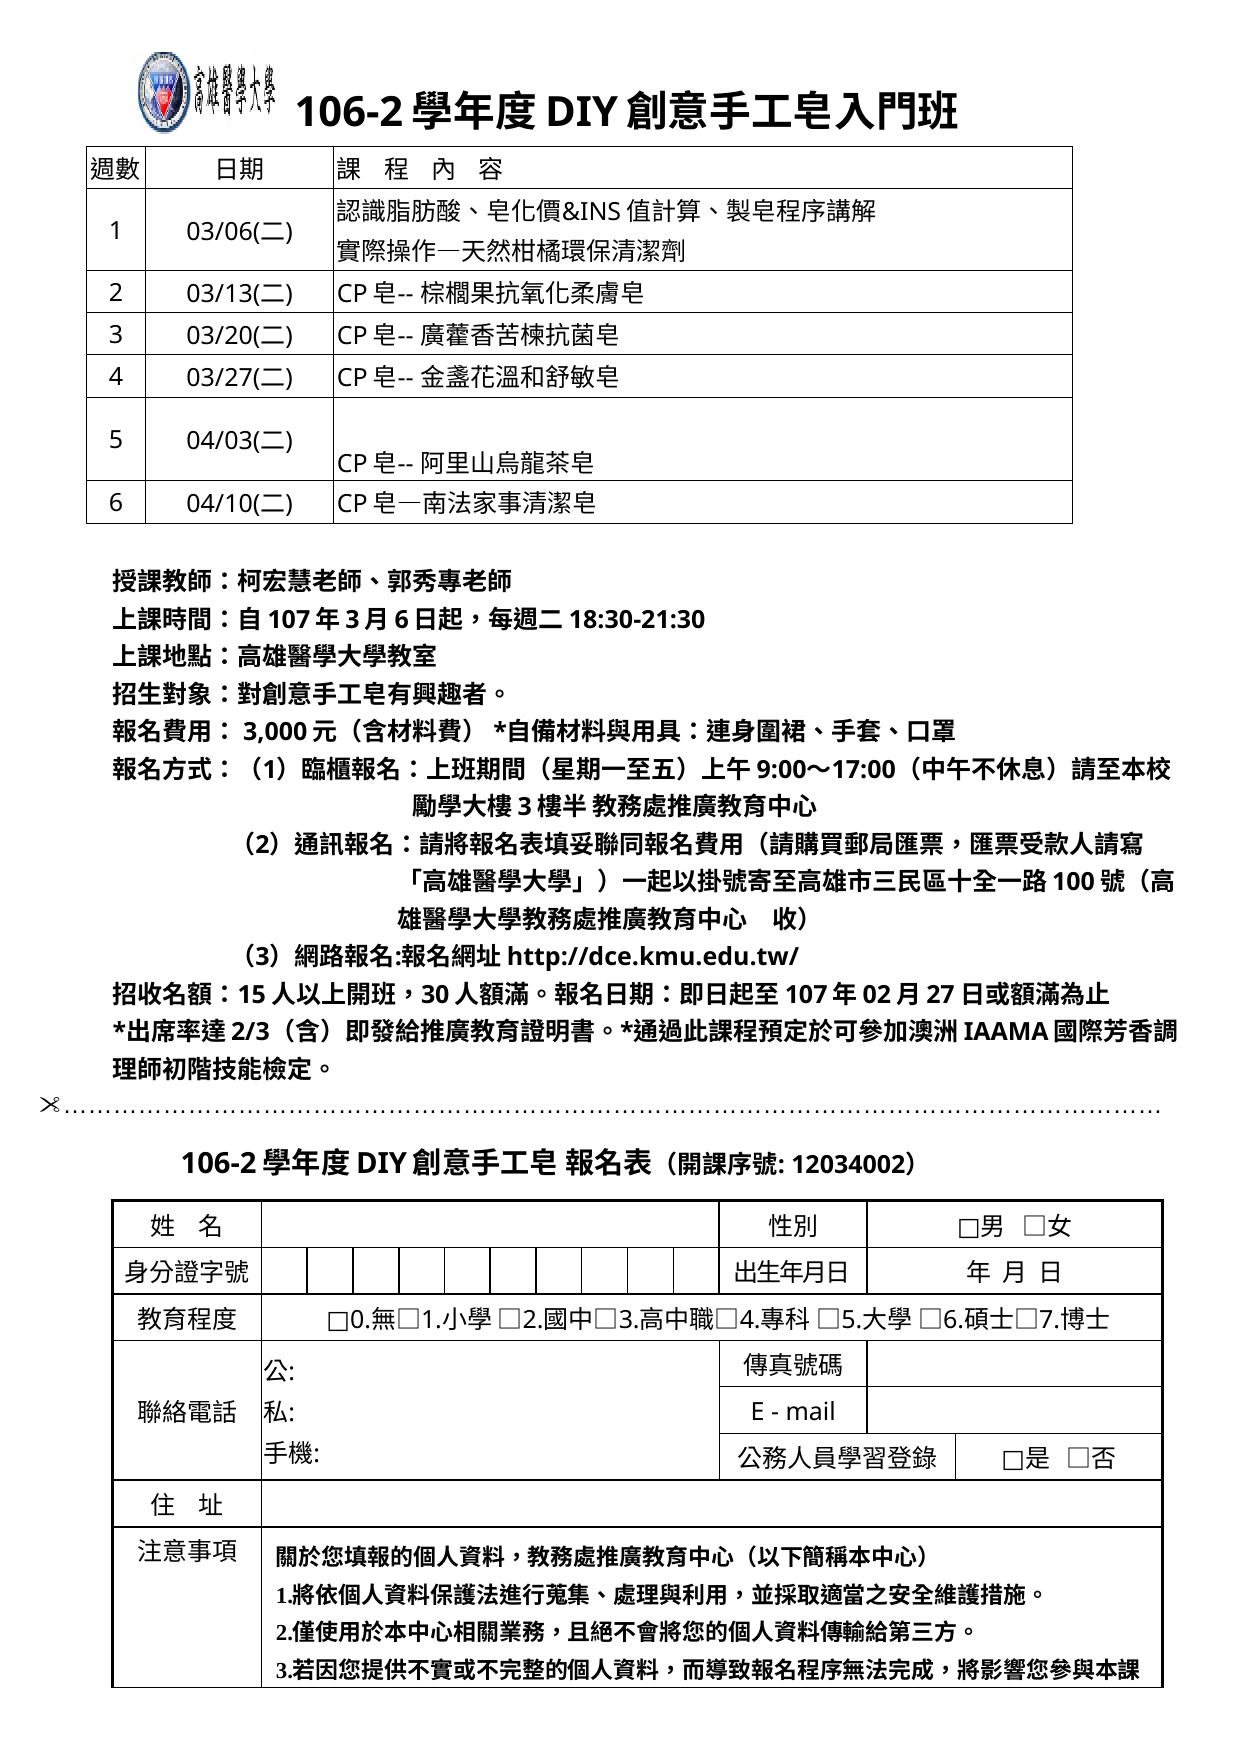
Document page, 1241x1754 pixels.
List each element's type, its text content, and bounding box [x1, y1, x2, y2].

text 上課時間：自107年3月6日起，每週二18:30-21:30 [112, 598, 1181, 636]
table_header 姓 名 [114, 1202, 261, 1247]
table_header 性別 [720, 1202, 866, 1247]
table_cell CP皂-- 阿里山烏龍茶皂 [334, 398, 1072, 480]
table_cell 2 [87, 271, 145, 312]
table_cell 03/27(二) [146, 355, 333, 397]
text 招生對象：對創意手工皂有興趣者。 [112, 673, 1181, 711]
table_cell □是 □否 [956, 1434, 1161, 1479]
table_cell 1 [87, 189, 145, 270]
text 106-2學年度DIY創意手工皂入門班 [112, 71, 1181, 146]
table_cell [868, 1387, 1161, 1433]
table_cell [628, 1248, 673, 1293]
text （3）網路報名:報名網址http://dce.kmu.edu.tw/ [209, 936, 1181, 973]
table_cell □0.無□1.小學 □2.國中□3.高中職□4.專科 □5.大學 □6.碩士□7.博士 [262, 1295, 1161, 1340]
table_cell [537, 1248, 581, 1293]
table_cell [262, 1481, 1161, 1526]
table_cell 6 [87, 481, 145, 522]
table_cell 5 [87, 398, 145, 480]
table_cell 年 月 日 [868, 1248, 1161, 1293]
table_cell [868, 1341, 1161, 1386]
table_header 日期 [146, 147, 333, 188]
table_cell 03/06(二) [146, 189, 333, 270]
text *出席率達2/3（含）即發給推廣教育證明書。*通過此課程預定於可參加澳洲IAAMA國際芳香調理師初階技能檢定。 [112, 1011, 1181, 1086]
table_cell 公: 私: 手機: [262, 1341, 719, 1479]
text 報名費用： 3,000元（含材料費） *自備材料與用具：連身圍裙、手套、口罩 [112, 711, 1181, 748]
table_cell [582, 1248, 627, 1293]
text （2）通訊報名：請將報名表填妥聯同報名費用（請購買郵局匯票，匯票受款人請寫「高雄醫學大學」）一起以掛號寄至高雄市三民區十全一路100號（高雄醫學大學教務處推廣教育中心 收） [230, 823, 1181, 936]
table_cell CP皂-- 棕櫚果抗氧化柔膚皂 [334, 271, 1072, 312]
table_cell E - mail [720, 1387, 866, 1433]
table_cell [445, 1248, 489, 1293]
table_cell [262, 1528, 1161, 1687]
table_cell 出生年月日 [720, 1248, 866, 1293]
table_cell [262, 1248, 306, 1293]
text 授課教師：柯宏慧老師、郭秀專老師 [112, 561, 1181, 598]
table_cell 聯絡電話 [114, 1341, 261, 1479]
table_header □男 □女 [868, 1202, 1161, 1247]
table_cell 公務人員學習登錄 [720, 1434, 955, 1479]
table_cell 住 址 [114, 1481, 261, 1526]
table_cell CP皂-- 金盞花溫和舒敏皂 [334, 355, 1072, 397]
text 上課地點：高雄醫學大學教室 [112, 636, 1181, 673]
table_cell CP皂—南法家事清潔皂 [334, 481, 1072, 522]
table_cell 認識脂肪酸、皂化價&INS值計算、製皂程序講解 實際操作—天然柑橘環保清潔劑 [334, 189, 1072, 270]
text …………………………………………………………………………………………………………………… [38, 1086, 1181, 1123]
table_cell 03/13(二) [146, 271, 333, 312]
text 報名方式：（1）臨櫃報名：上班期間（星期一至五）上午9:00～17:00（中午不休息）請至本校勵學大樓3樓半 教務處推廣教育中心 [112, 748, 1181, 823]
table_cell 3 [87, 313, 145, 354]
table_cell [400, 1248, 444, 1293]
table_header 課 程 內 容 [334, 147, 1072, 188]
table_cell 4 [87, 355, 145, 397]
table_header 週數 [87, 147, 145, 188]
table_cell [491, 1248, 535, 1293]
table_cell 03/20(二) [146, 313, 333, 354]
text 106-2學年度DIY創意手工皂 報名表（開課序號: 12034002） [112, 1123, 1181, 1198]
table_cell 04/03(二) [146, 398, 333, 480]
text 招收名額：15人以上開班，30人額滿。報名日期：即日起至107年02月27日或額滿為止 [112, 973, 1181, 1011]
table_cell [354, 1248, 398, 1293]
picture [131, 52, 276, 134]
table_cell [674, 1248, 718, 1293]
table_cell 教育程度 [114, 1295, 261, 1340]
table_header [262, 1202, 718, 1247]
table_cell 注意事項 [114, 1528, 261, 1687]
table_cell 身分證字號 [114, 1248, 261, 1293]
table_cell 傳真號碼 [720, 1341, 866, 1386]
table_cell CP皂-- 廣藿香苦楝抗菌皂 [334, 313, 1072, 354]
table_cell 04/10(二) [146, 481, 333, 522]
table_cell [308, 1248, 352, 1293]
